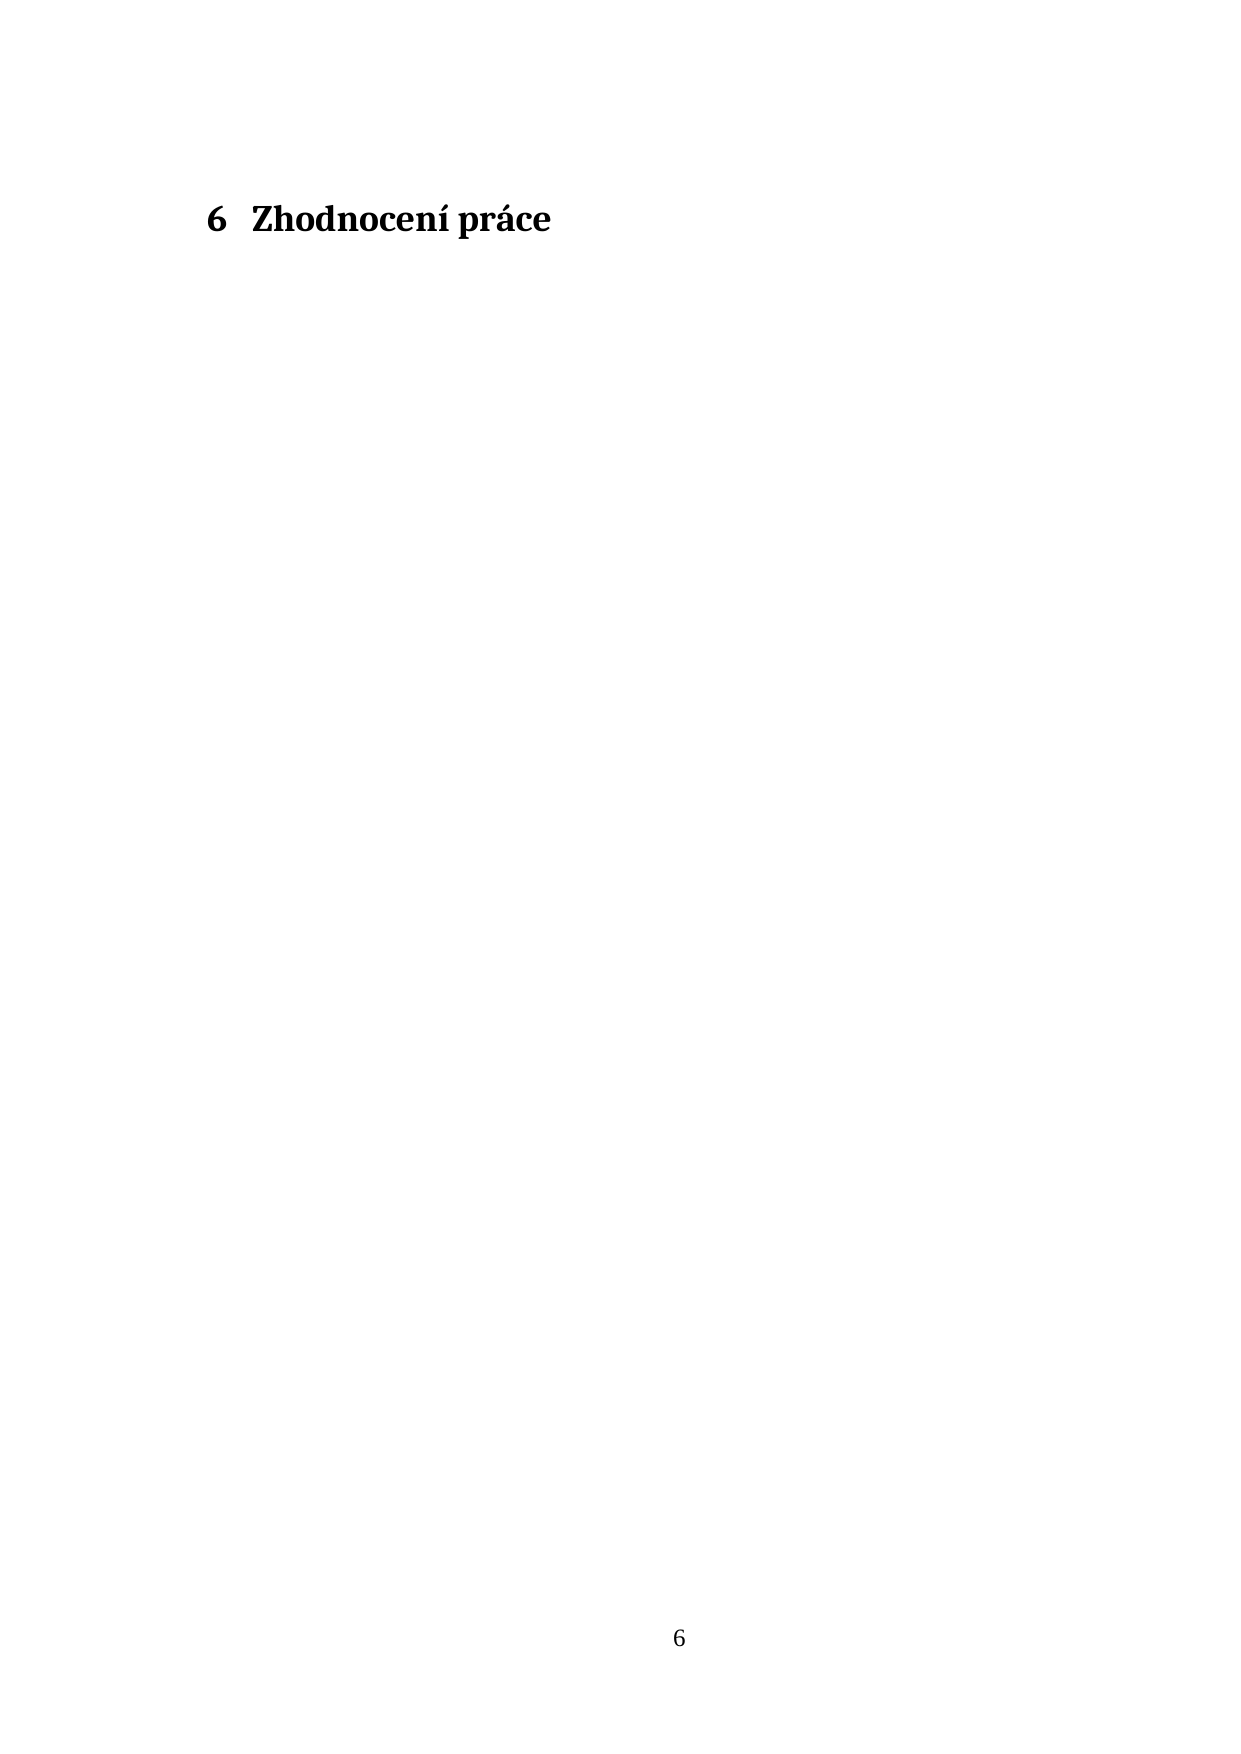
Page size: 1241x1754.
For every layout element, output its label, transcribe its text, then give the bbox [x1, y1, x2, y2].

subtitle Zhodnocení práce [207, 198, 1152, 241]
